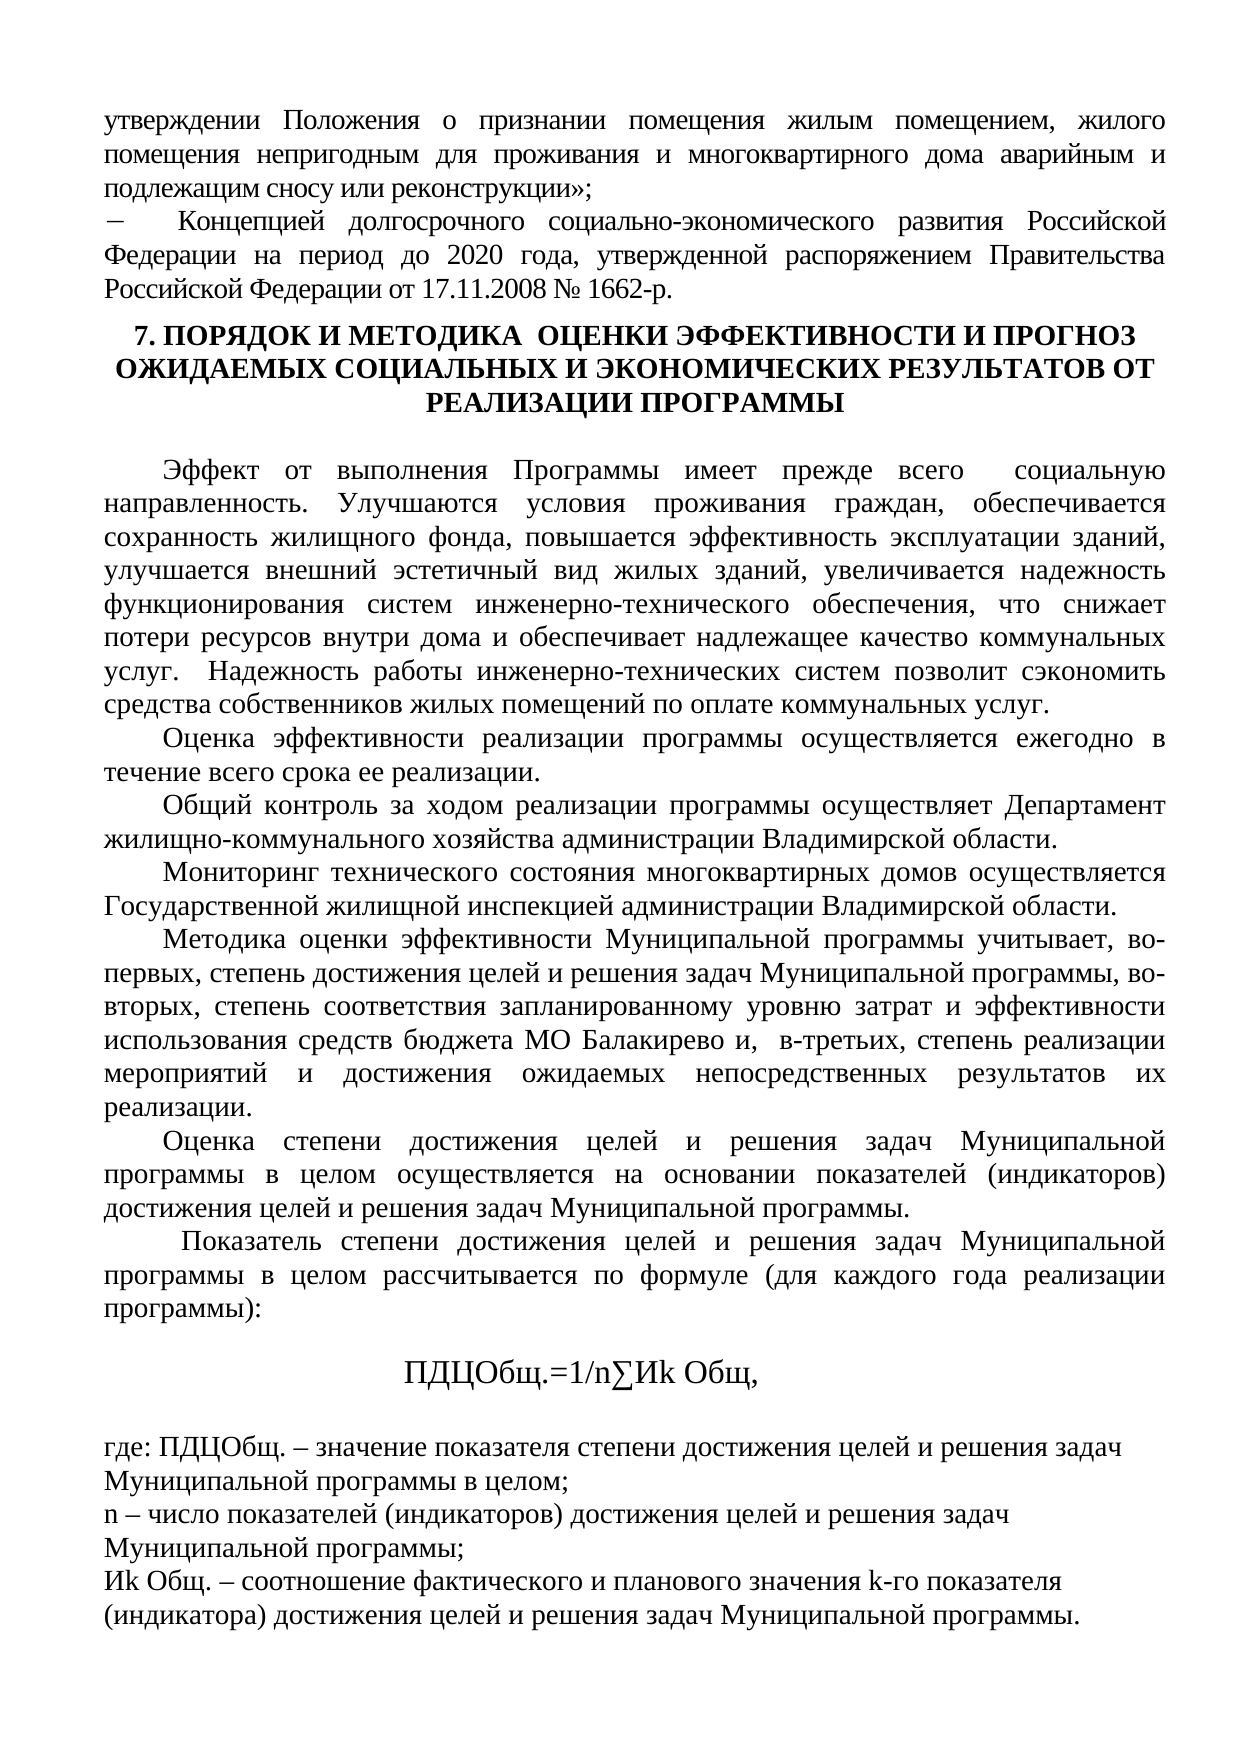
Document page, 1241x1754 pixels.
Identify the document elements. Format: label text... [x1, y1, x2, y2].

text Мониторинг технического состояния многоквартирных домов осуществляется Государственной жилищной инспекцией администрации Владимирской области. [103, 854, 1167, 921]
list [103, 103, 1167, 204]
text 7. ПОРЯДОК И МЕТОДИКА ОЦЕНКИ ЭФФЕКТИВНОСТИ И ПРОГНОЗ ОЖИДАЕМЫХ СОЦИАЛЬНЫХ И ЭКОНОМИЧЕСКИХ РЕЗУЛЬТАТОВ ОТ РЕАЛИЗАЦИИ ПРОГРАММЫ [103, 318, 1167, 418]
text Оценка степени достижения целей и решения задач Муниципальной программы в целом осуществляется на основании показателей (индикаторов) достижения целей и решения задач Муниципальной программы. [103, 1123, 1167, 1223]
text Оценка эффективности реализации программы осуществляется ежегодно в течение всего срока ее реализации. [103, 720, 1167, 787]
text n – число показателей (индикаторов) достижения целей и решения задач Муниципальной программы; [103, 1496, 1167, 1563]
text Показатель степени достижения целей и решения задач Муниципальной программы в целом рассчитывается по формуле (для каждого года реализации программы): [103, 1223, 1167, 1324]
text Иk Общ. – соотношение фактического и планового значения k-го показателя (индикатора) достижения целей и решения задач Муниципальной программы. [103, 1563, 1167, 1631]
text где: ПДЦОбщ. – значение показателя степени достижения целей и решения задач Муниципальной программы в целом; [103, 1429, 1167, 1496]
text Методика оценки эффективности Муниципальной программы учитывает, во-первых, степень достижения целей и решения задач Муниципальной программы, во-вторых, степень соответствия запланированному уровню затрат и эффективности использования средств бюджета МО Балакирево и, в-третьих, степень реализации мероприятий и достижения ожидаемых непосредственных результатов их реализации. [103, 921, 1167, 1123]
text Эффект от выполнения Программы имеет прежде всего социальную направленность. Улучшаются условия проживания граждан, обеспечивается сохранность жилищного фонда, повышается эффективность эксплуатации зданий, улучшается внешний эстетичный вид жилых зданий, увеличивается надежность функционирования систем инженерно-технического обеспечения, что снижает потери ресурсов внутри дома и обеспечивает надлежащее качество коммунальных услуг. Надежность работы инженерно-технических систем позволит сэкономить средства собственников жилых помещений по оплате коммунальных услуг. [103, 452, 1167, 720]
text Общий контроль за ходом реализации программы осуществляет Департамент жилищно-коммунального хозяйства администрации Владимирской области. [103, 787, 1167, 854]
list Концепцией долгосрочного социально-экономического развития Российской Федерации на период до 2020 года, утвержденной распоряжением Правительства Российской Федерации от 17.11.2008 № 1662-р. [103, 204, 1167, 305]
text ПДЦОбщ.=1/n∑Иk Общ, [103, 1353, 1167, 1391]
